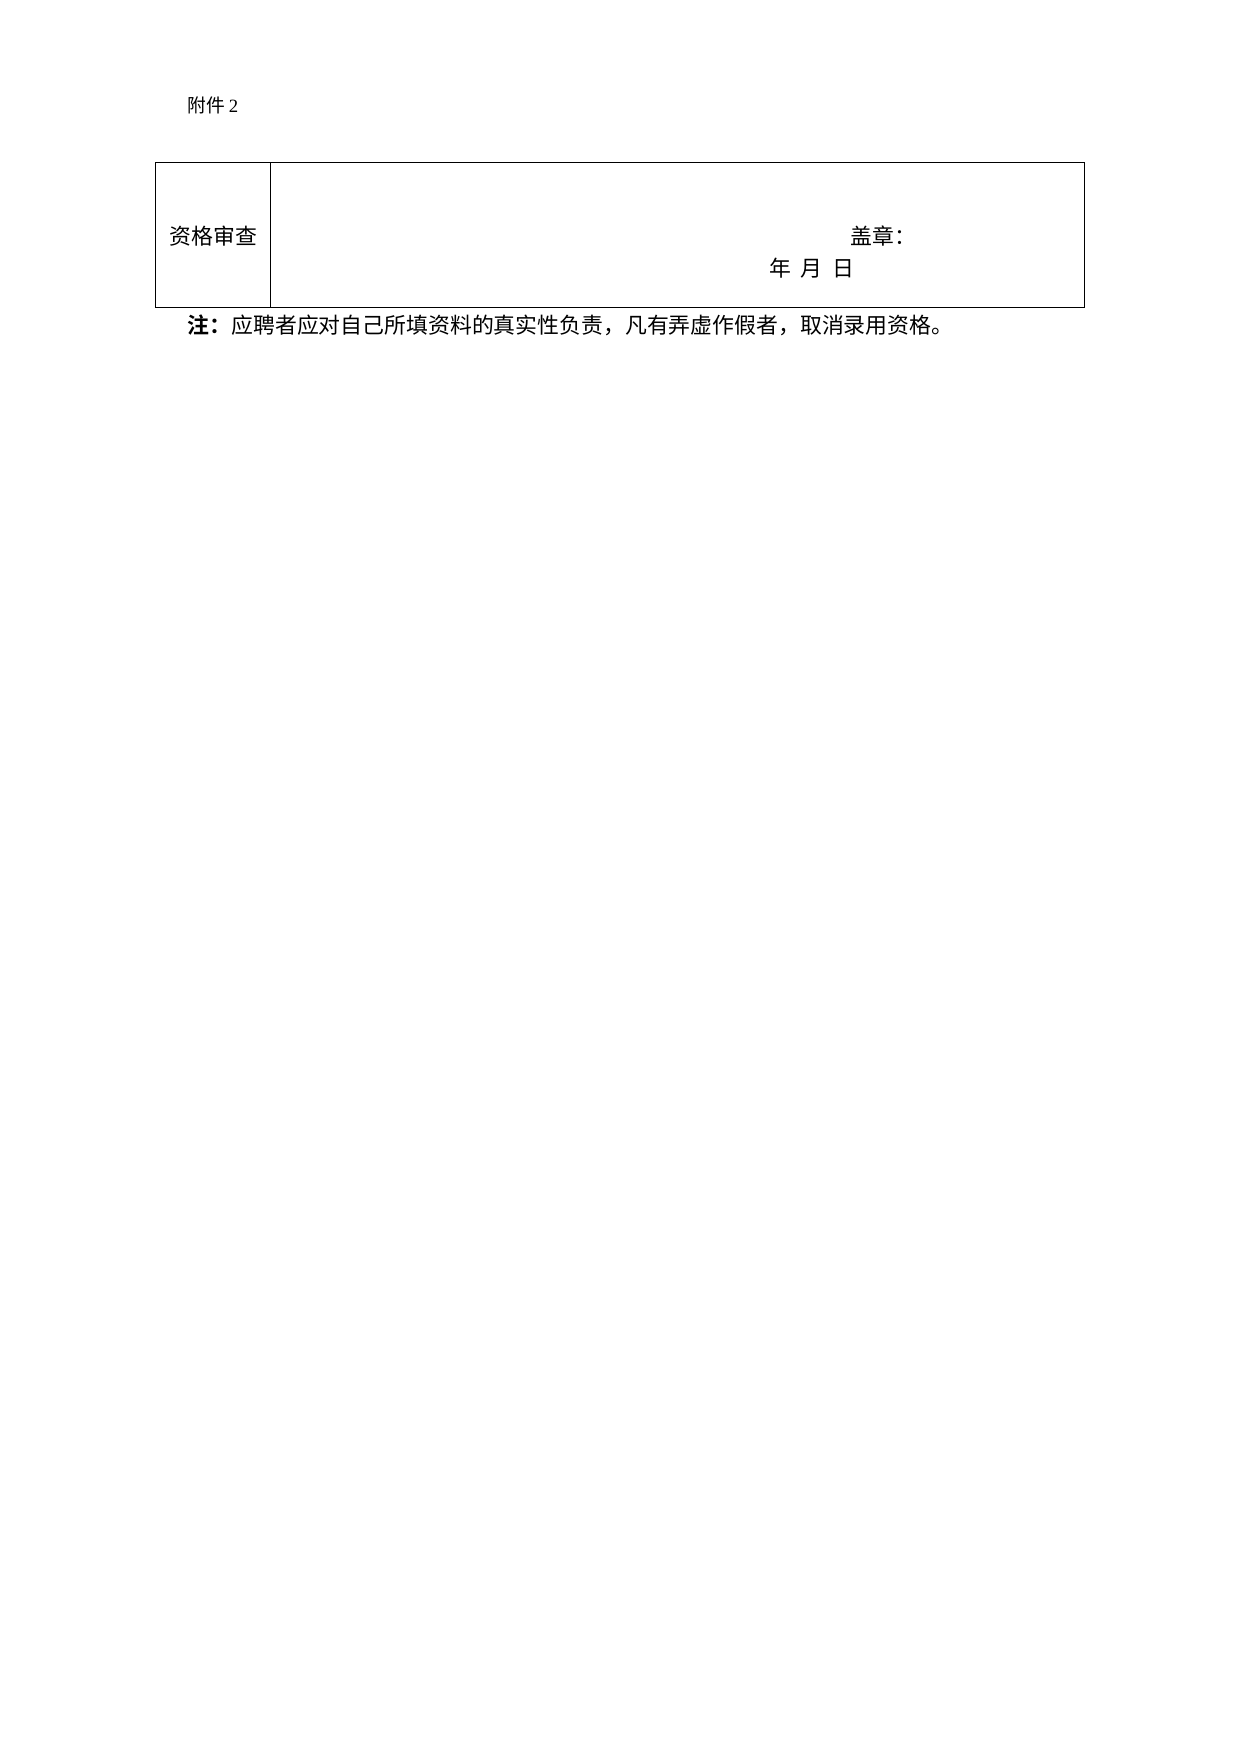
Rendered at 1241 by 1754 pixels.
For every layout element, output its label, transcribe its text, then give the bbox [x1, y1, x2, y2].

table_cell 资格审查 [156, 163, 270, 307]
text 注：应聘者应对自己所填资料的真实性负责，凡有弄虚作假者，取消录用资格。 [187, 308, 1053, 340]
table_cell 盖章： 年 月 日 [271, 163, 1084, 307]
